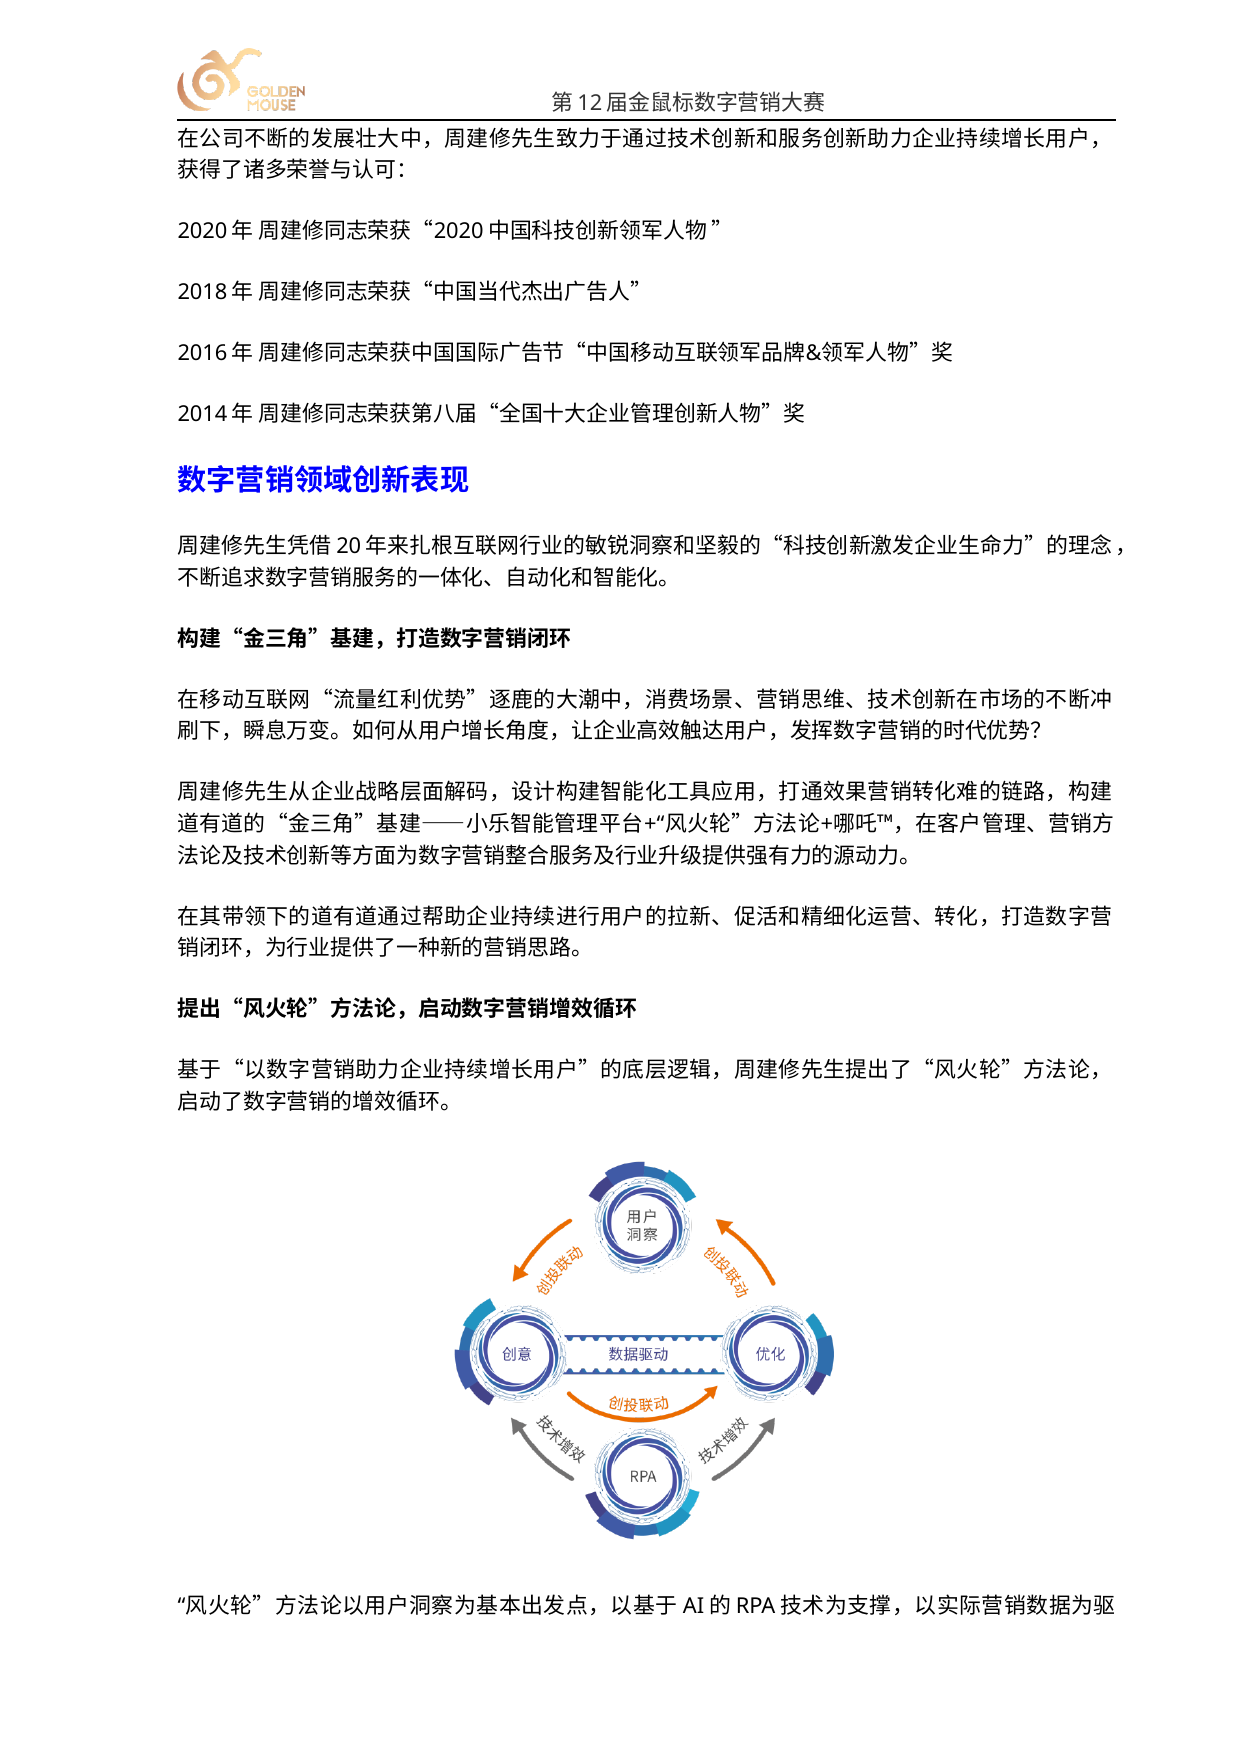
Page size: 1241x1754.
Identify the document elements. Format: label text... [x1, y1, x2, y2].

picture [441, 1144, 852, 1560]
text 周建修先生凭借20年来扎根互联网行业的敏锐洞察和坚毅的“科技创新激发企业生命力”的理念，不断追求数字营销服务的一体化、自动化和智能化。 [177, 528, 1116, 592]
text 在其带领下的道有道通过帮助企业持续进行用户的拉新、促活和精细化运营、转化，打造数字营销闭环，为行业提供了一种新的营销思路。 [177, 899, 1116, 962]
text 2018年 周建修同志荣获“中国当代杰出广告人” [177, 274, 1116, 306]
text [177, 1588, 1116, 1620]
text 2016年 周建修同志荣获中国国际广告节“中国移动互联领军品牌&领军人物”奖 [177, 335, 1116, 367]
text 提出“风火轮”方法论，启动数字营销增效循环 [177, 991, 1116, 1023]
text 数字营销领域创新表现 [177, 457, 1116, 499]
text 2020年 周建修同志荣获“2020中国科技创新领军人物 ” [177, 213, 1116, 245]
text 在公司不断的发展壮大中，周建修先生致力于通过技术创新和服务创新助力企业持续增长用户，获得了诸多荣誉与认可： [177, 121, 1116, 184]
text 在移动互联网“流量红利优势”逐鹿的大潮中，消费场景、营销思维、技术创新在市场的不断冲刷下，瞬息万变。如何从用户增长角度，让企业高效触达用户，发挥数字营销的时代优势？ [177, 682, 1116, 745]
text 周建修先生从企业战略层面解码，设计构建智能化工具应用，打通效果营销转化难的链路，构建道有道的“金三角”基建——小乐智能管理平台+“风火轮”方法论+哪吒™，在客户管理、营销方法论及技术创新等方面为数字营销整合服务及行业升级提供强有力的源动力。 [177, 774, 1116, 869]
text 基于“以数字营销助力企业持续增长用户”的底层逻辑，周建修先生提出了“风火轮”方法论，启动了数字营销的增效循环。 [177, 1052, 1116, 1115]
text 构建“金三角”基建，打造数字营销闭环 [177, 621, 1116, 653]
picture [177, 48, 305, 111]
text 2014年 周建修同志荣获第八届“全国十大企业管理创新人物”奖 [177, 396, 1116, 428]
